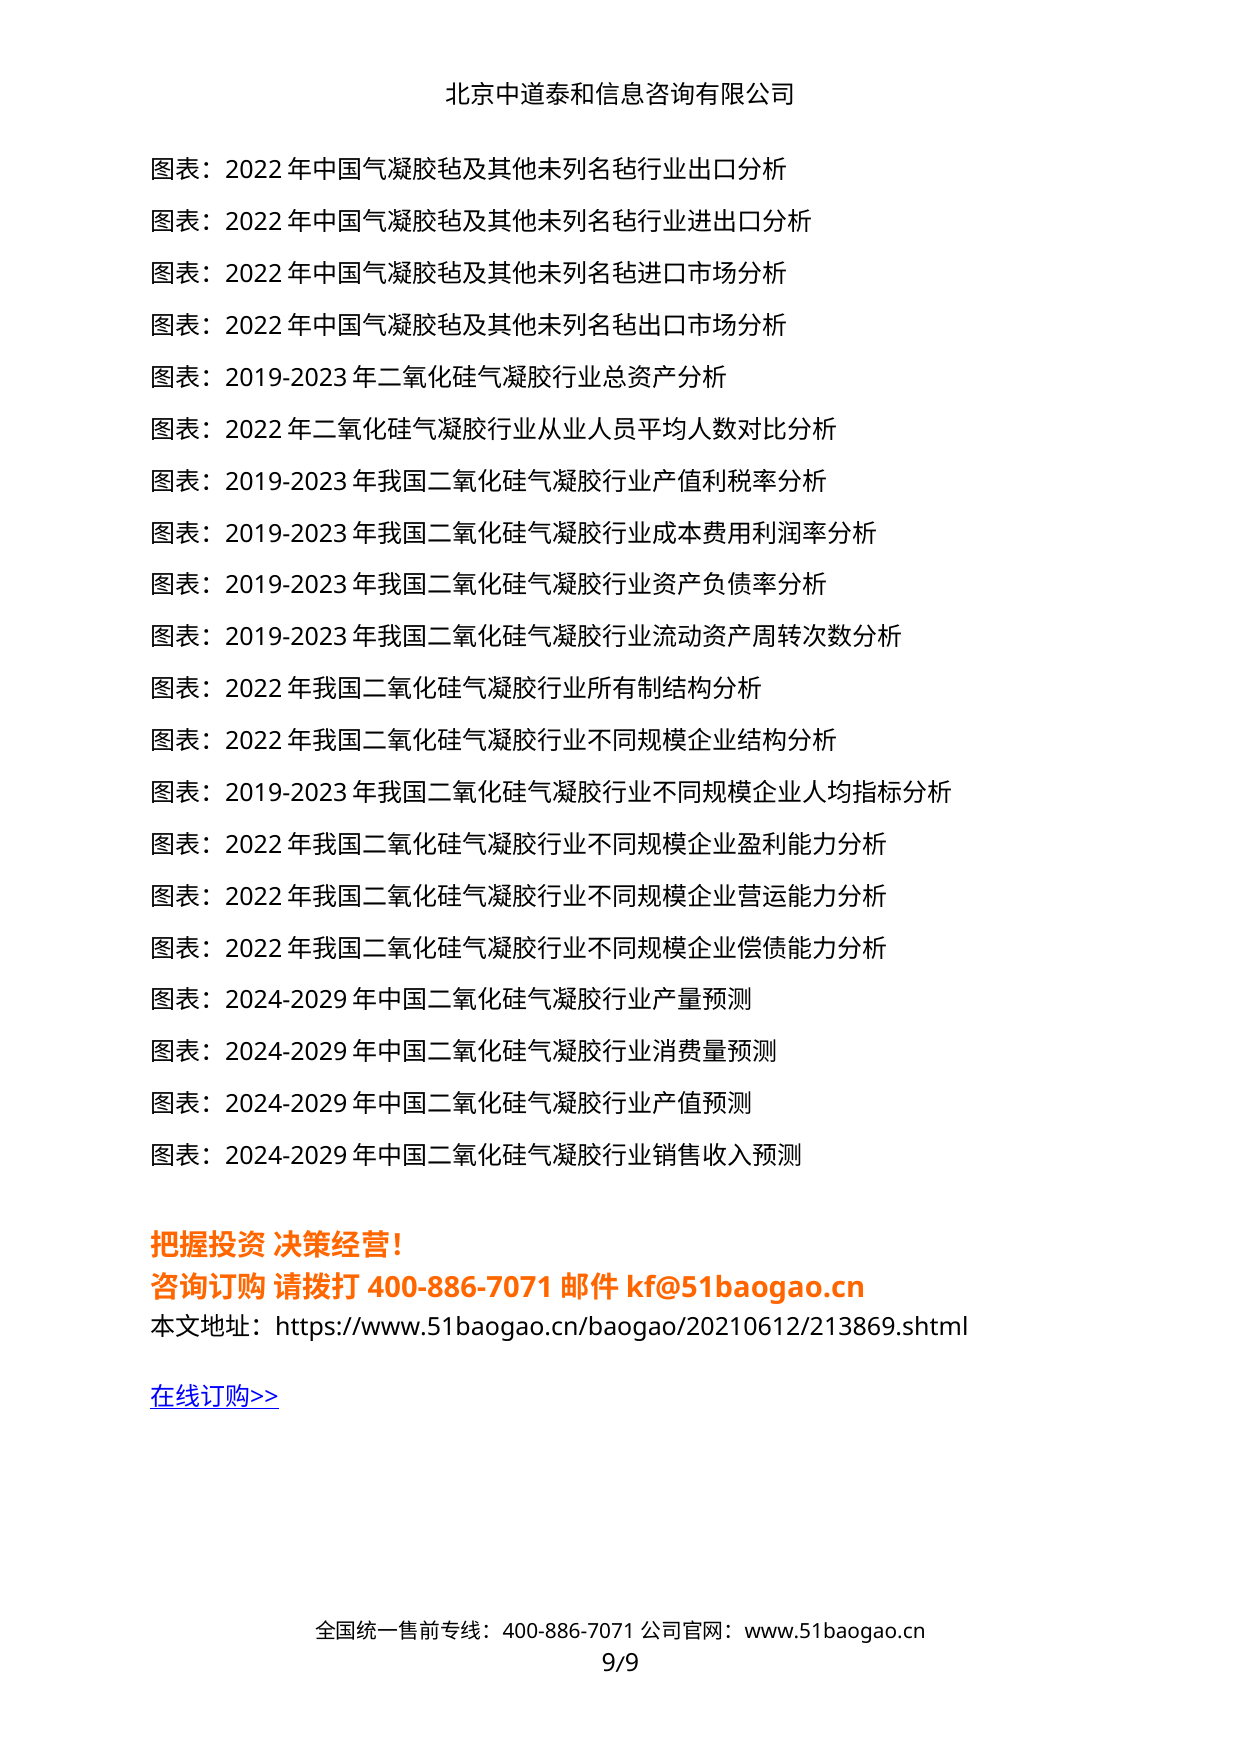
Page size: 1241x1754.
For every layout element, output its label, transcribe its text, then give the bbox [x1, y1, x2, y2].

text 图表：2024-2029年中国二氧化硅气凝胶行业产量预测 [150, 980, 1090, 1016]
text 图表：2022年我国二氧化硅气凝胶行业所有制结构分析 [150, 669, 1090, 705]
text 图表：2019-2023年二氧化硅气凝胶行业总资产分析 [150, 357, 1090, 394]
text 图表：2024-2029年中国二氧化硅气凝胶行业产值预测 [150, 1084, 1090, 1120]
text 图表：2024-2029年中国二氧化硅气凝胶行业消费量预测 [150, 1032, 1090, 1068]
text 图表：2022年中国气凝胶毡及其他未列名毡进口市场分析 [150, 254, 1090, 290]
text 图表：2022年我国二氧化硅气凝胶行业不同规模企业盈利能力分析 [150, 824, 1090, 861]
text 图表：2019-2023年我国二氧化硅气凝胶行业成本费用利润率分析 [150, 513, 1090, 549]
text 图表：2022年中国气凝胶毡及其他未列名毡出口市场分析 [150, 306, 1090, 342]
text 图表：2022年我国二氧化硅气凝胶行业不同规模企业结构分析 [150, 721, 1090, 757]
text 图表：2022年我国二氧化硅气凝胶行业不同规模企业营运能力分析 [150, 876, 1090, 912]
text 在线订购>> [150, 1342, 1090, 1413]
text 图表：2022年二氧化硅气凝胶行业从业人员平均人数对比分析 [150, 409, 1090, 446]
text 图表：2022年中国气凝胶毡及其他未列名毡行业进出口分析 [150, 202, 1090, 238]
text 图表：2024-2029年中国二氧化硅气凝胶行业销售收入预测 [150, 1136, 1090, 1172]
text 把握投资 决策经营！咨询订购 请拨打 400-886-7071 邮件 kf@51baogao.cn本文地址：https://www.51baogao.cn/baogao/20210612/213869.shtml [150, 1187, 1090, 1342]
text 图表：2019-2023年我国二氧化硅气凝胶行业产值利税率分析 [150, 461, 1090, 497]
text 图表：2019-2023年我国二氧化硅气凝胶行业不同规模企业人均指标分析 [150, 772, 1090, 809]
text 图表：2019-2023年我国二氧化硅气凝胶行业流动资产周转次数分析 [150, 617, 1090, 653]
text 图表：2022年我国二氧化硅气凝胶行业不同规模企业偿债能力分析 [150, 928, 1090, 964]
text 图表：2022年中国气凝胶毡及其他未列名毡行业出口分析 [150, 150, 1090, 186]
text 图表：2019-2023年我国二氧化硅气凝胶行业资产负债率分析 [150, 565, 1090, 601]
